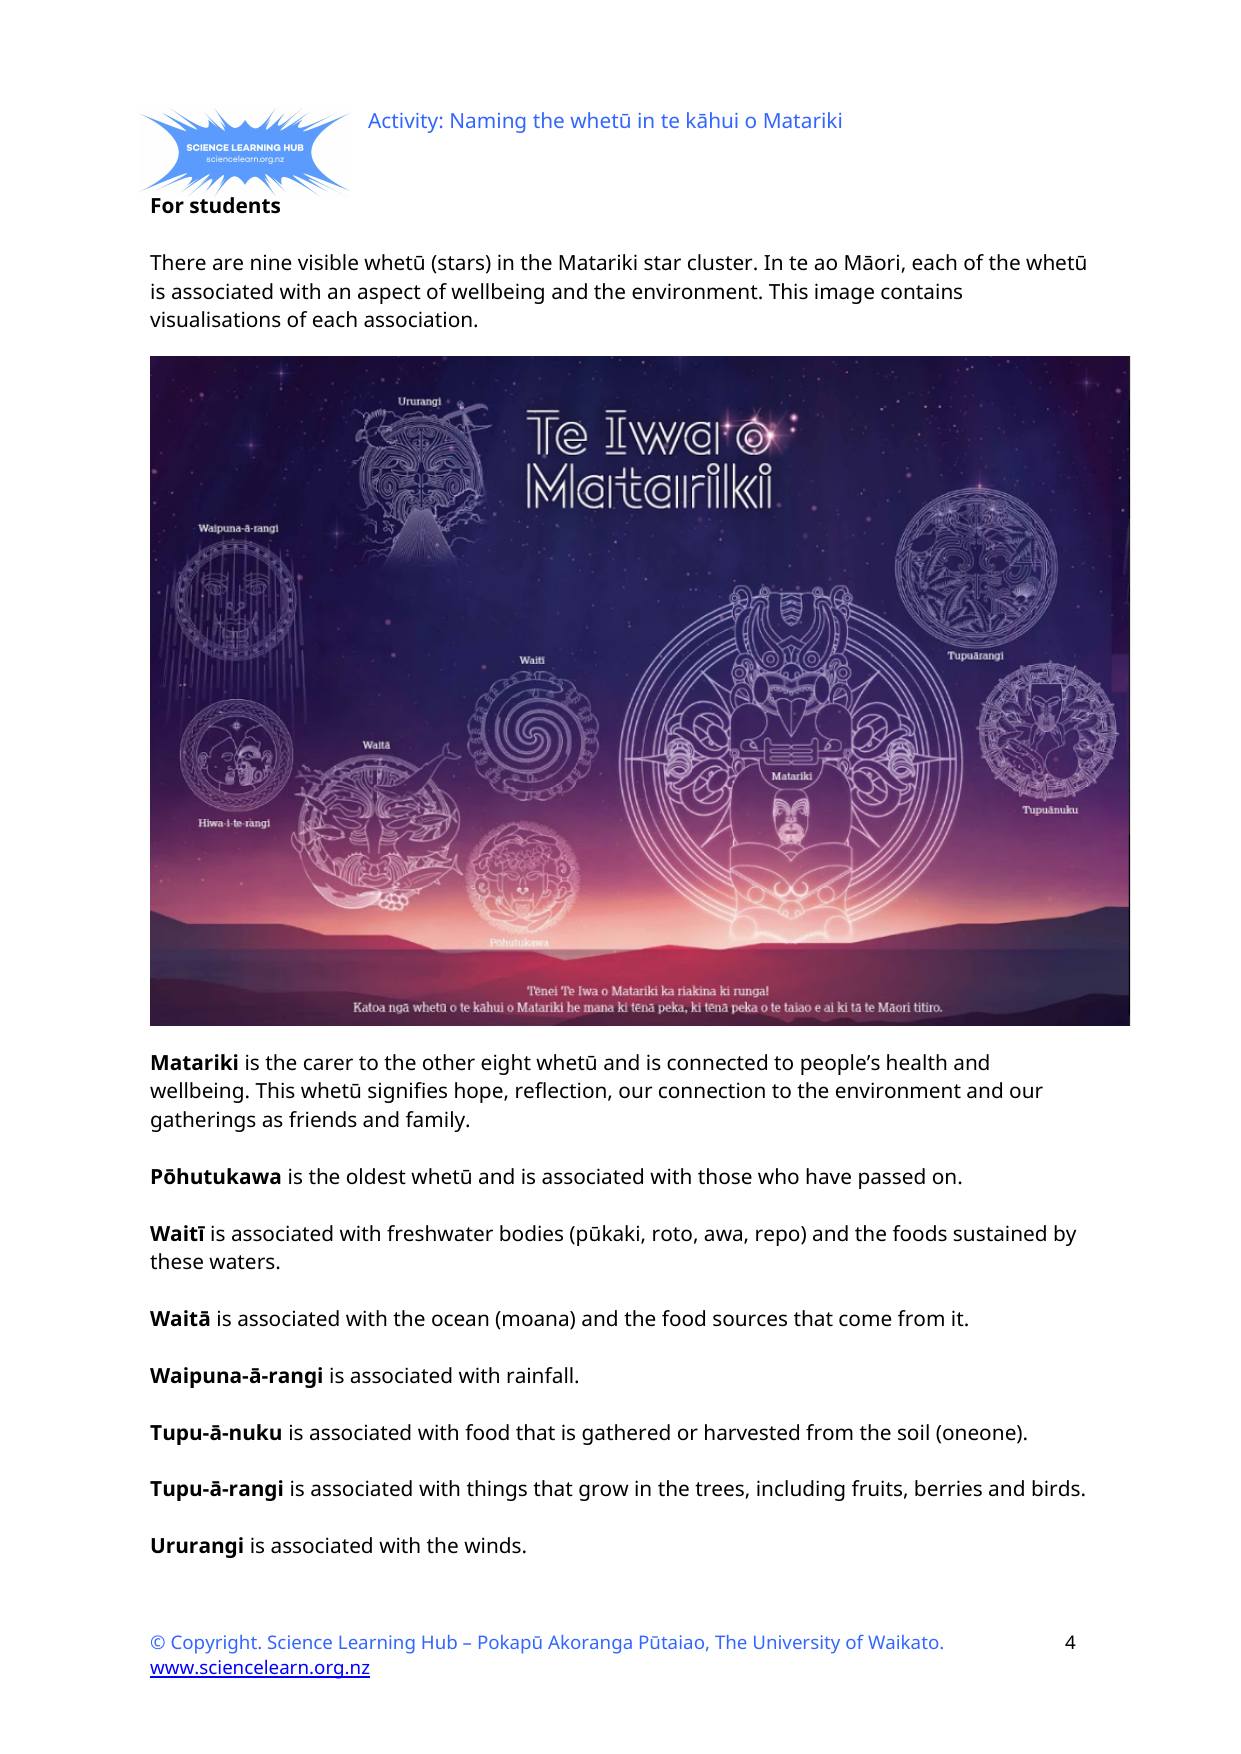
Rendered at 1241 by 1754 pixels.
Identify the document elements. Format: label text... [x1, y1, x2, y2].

text Waipuna-ā-rangi is associated with rainfall. [150, 1361, 1090, 1389]
subtitle For students [150, 192, 1090, 220]
text Matariki is the carer to the other eight whetū and is connected to people’s health and wellbeing. This whetū signifies hope, reflection, our connection to the environment and our gatherings as friends and family. [150, 1048, 1090, 1133]
text Tupu-ā-nuku is associated with food that is gathered or harvested from the soil (oneone). [150, 1418, 1090, 1446]
text There are nine visible whetū (stars) in the Matariki star cluster. In te ao Māori, each of the whetū is associated with an aspect of wellbeing and the environment. This image contains visualisations of each association. [150, 248, 1090, 334]
text Ururangi is associated with the winds. [150, 1531, 1090, 1560]
picture [150, 356, 1130, 1026]
text Waitā is associated with the ocean (moana) and the food sources that come from it. [150, 1304, 1090, 1332]
text Tupu-ā-rangi is associated with things that grow in the trees, including fruits, berries and birds. [150, 1474, 1090, 1503]
text Waitī is associated with freshwater bodies (pūkaki, roto, awa, repo) and the foods sustained by these waters. [150, 1219, 1090, 1276]
text Pōhutukawa is the oldest whetū and is associated with those who have passed on. [150, 1162, 1090, 1190]
picture [138, 106, 352, 198]
